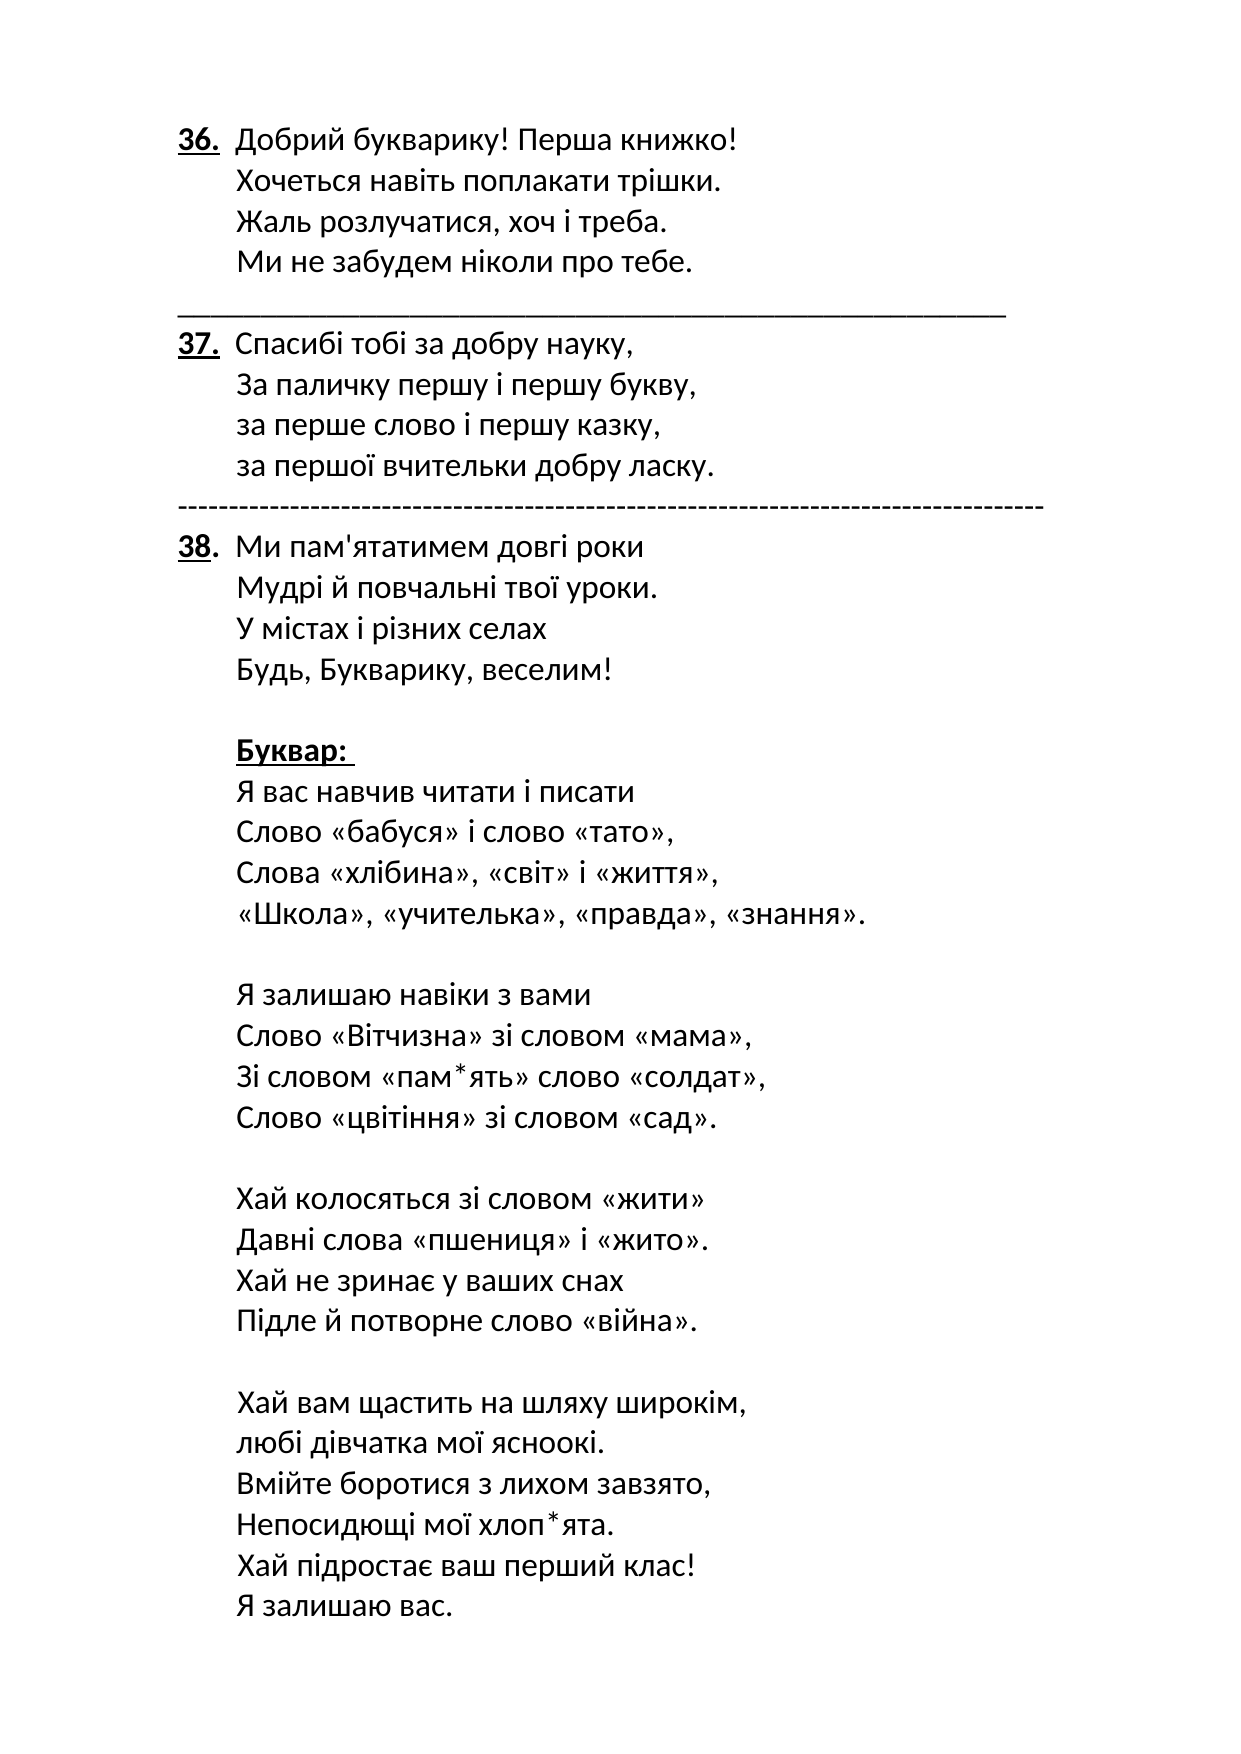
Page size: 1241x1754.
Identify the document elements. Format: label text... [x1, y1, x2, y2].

text Будь, Букварику, веселим! [177, 648, 1122, 688]
text любі дівчатка мої ясноокі. [177, 1421, 1122, 1462]
text Слово «цвітіння» зі словом «сад». [177, 1096, 1122, 1136]
text Слова «хлібина», «світ» і «життя», [177, 851, 1122, 892]
text Хай підростає ваш перший клас! [177, 1544, 1122, 1584]
text Я вас навчив читати і писати [177, 770, 1122, 811]
text Хай вам щастить на шляху широкім, [177, 1381, 1122, 1421]
text Слово «бабуся» і слово «тато», [177, 811, 1122, 851]
text 38. Ми пам'ятатимем довгі роки [177, 525, 1122, 566]
text Давні слова «пшениця» і «жито». [177, 1218, 1122, 1258]
text Хочеться навіть поплакати трішки. [177, 159, 1122, 199]
text Слово «Вітчизна» зі словом «мама», [177, 1014, 1122, 1055]
text «Школа», «учителька», «правда», «знання». [177, 892, 1122, 933]
text Я залишаю вас. [177, 1584, 1122, 1625]
text за перше слово і першу казку, [177, 403, 1122, 444]
text Хай колосяться зі словом «жити» [177, 1177, 1122, 1218]
text Мудрі й повчальні твої уроки. [177, 566, 1122, 607]
text Підле й потворне слово «війна». [177, 1299, 1122, 1340]
text Буквар: [177, 729, 1122, 770]
text Хай не зринає у ваших снах [177, 1258, 1122, 1299]
text __________________________________________________ [177, 281, 1122, 322]
text За паличку першу і першу букву, [177, 362, 1122, 403]
text 37. Спасибі тобі за добру науку, [177, 322, 1122, 362]
text Непосидющі мої хлоп*ята. [177, 1503, 1122, 1544]
text за першої вчительки добру ласку. [177, 444, 1122, 485]
text Жаль розлучатися, хоч і треба. [177, 199, 1122, 240]
text Зі словом «пам*ять» слово «солдат», [177, 1055, 1122, 1096]
text ------------------------------------------------------------------------------------- [177, 485, 1122, 525]
text Я залишаю навіки з вами [177, 973, 1122, 1014]
text 36. Добрий букварику! Перша книжко! [177, 118, 1122, 159]
text Ми не забудем ніколи про тебе. [177, 240, 1122, 281]
text У містах і різних селах [177, 607, 1122, 648]
text Вмійте боротися з лихом завзято, [177, 1462, 1122, 1503]
